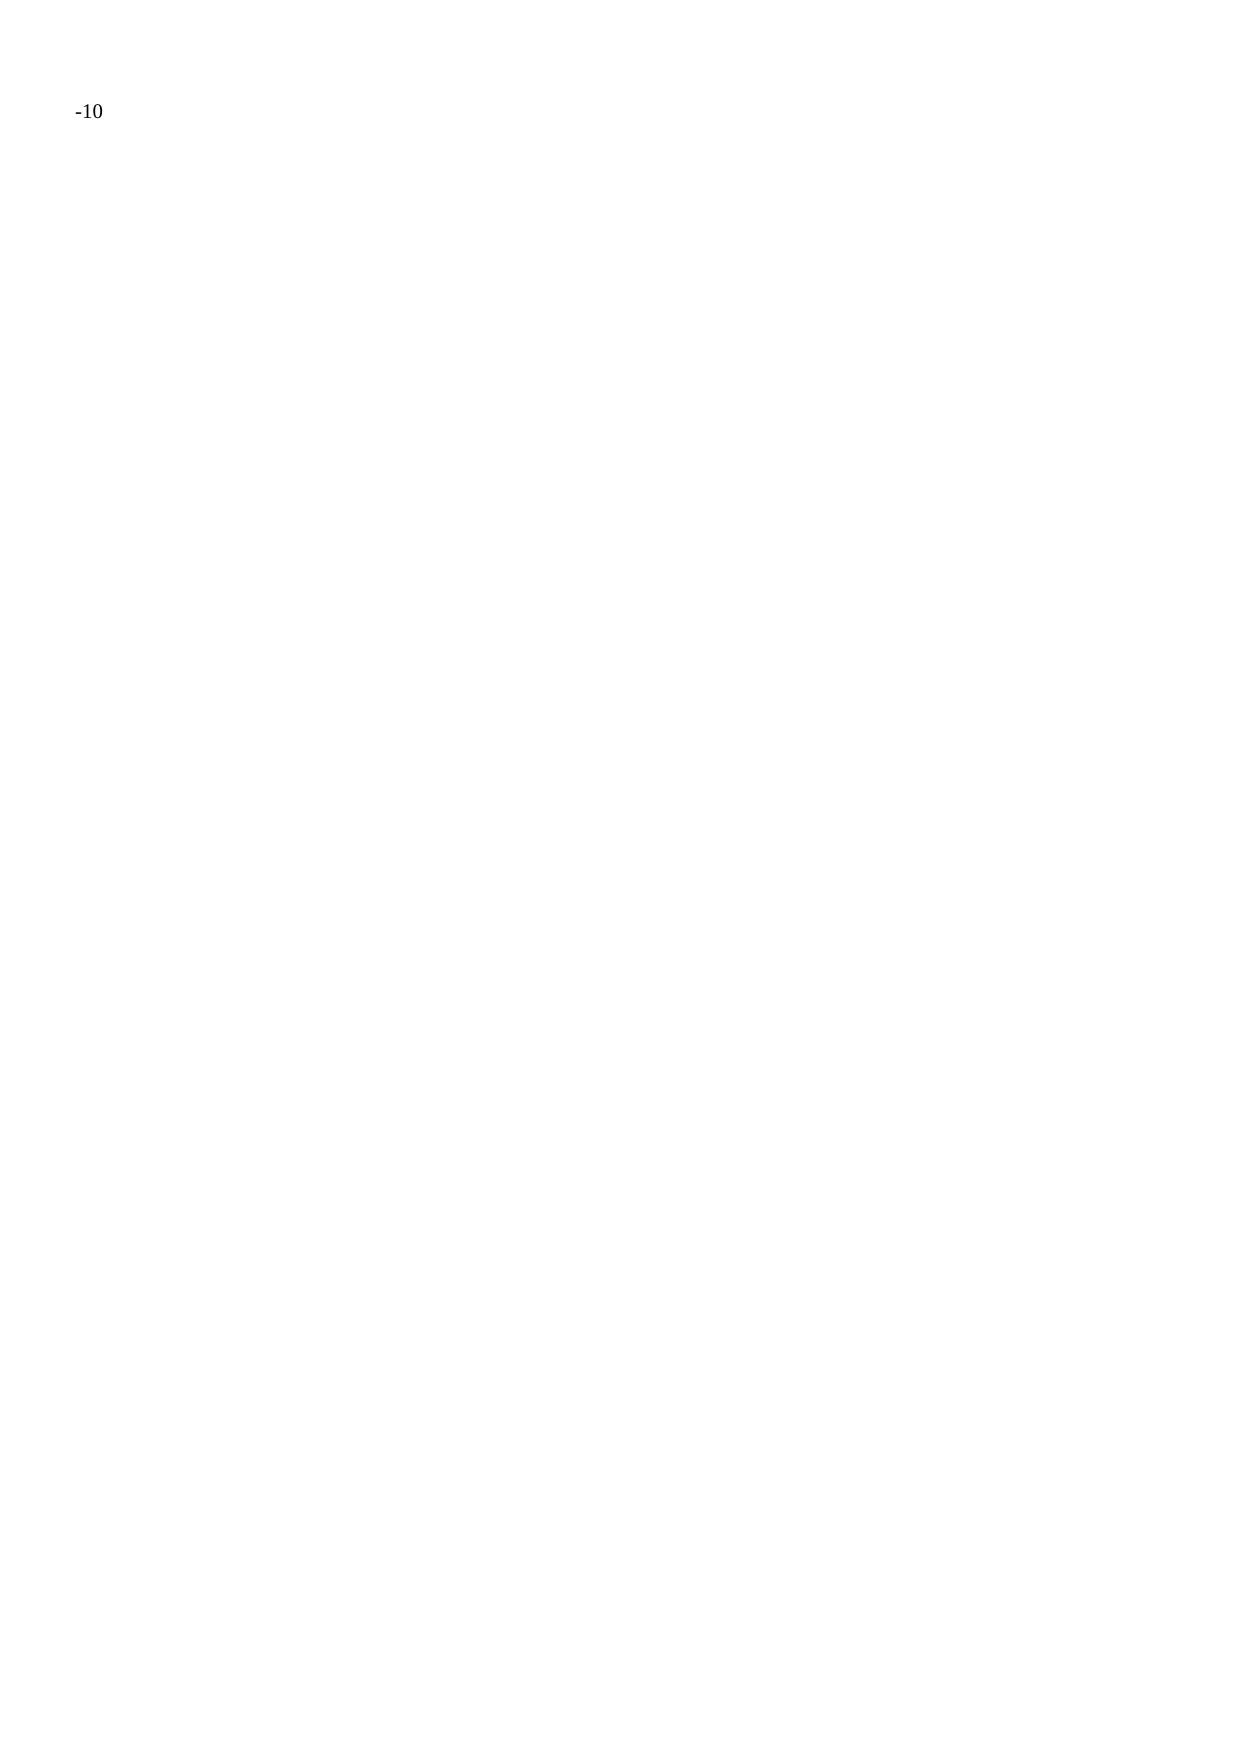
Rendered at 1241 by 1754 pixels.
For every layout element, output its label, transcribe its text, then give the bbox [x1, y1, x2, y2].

text -10 [75, 99, 1165, 123]
